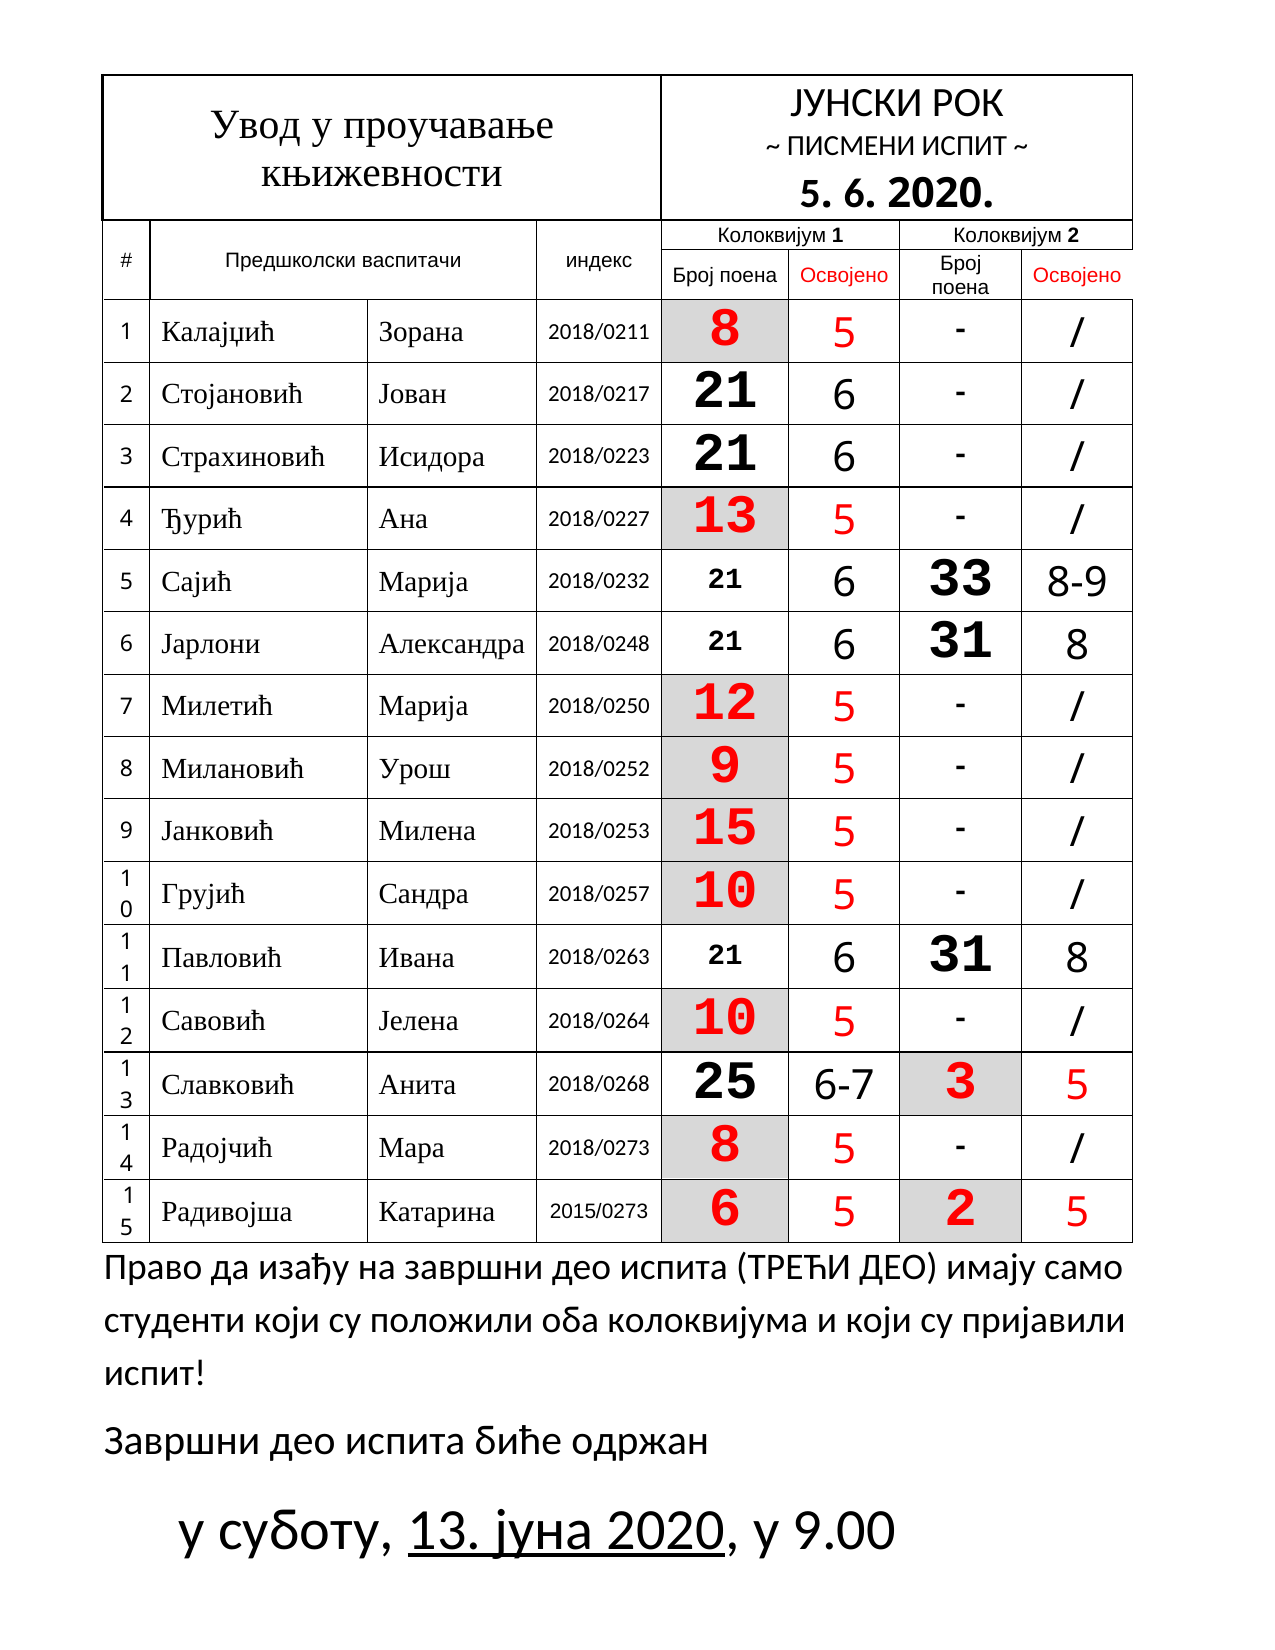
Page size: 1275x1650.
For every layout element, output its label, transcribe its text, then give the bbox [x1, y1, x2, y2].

table_cell 2018/0217 [537, 363, 661, 424]
table_cell 3 [900, 1053, 1021, 1115]
table_cell 5 [789, 862, 899, 924]
table_cell 6-7 [789, 1053, 899, 1115]
table_cell / [1022, 989, 1132, 1051]
table_cell 6 [662, 1180, 788, 1242]
table_cell Колоквијум 1 [662, 221, 899, 249]
table_cell 8 [1022, 925, 1132, 988]
table_cell индекс [537, 221, 661, 299]
table_cell 8 [662, 1116, 788, 1178]
table_cell 14 [103, 1115, 149, 1178]
table_cell Јарлони [150, 612, 367, 673]
table_cell / [1022, 488, 1132, 549]
table_cell 21 [662, 925, 788, 988]
table_cell Освојено [789, 250, 899, 299]
table_cell / [1022, 300, 1132, 362]
table_cell 5 [1022, 1180, 1132, 1242]
table_cell Јован [368, 363, 536, 424]
table_cell / [1022, 425, 1132, 486]
table_cell 21 [662, 363, 788, 424]
table_cell - [900, 425, 1021, 486]
table_cell Катарина [368, 1180, 536, 1242]
table_cell 2018/0264 [537, 989, 661, 1051]
table_cell 21 [662, 550, 788, 611]
table_cell Урош [368, 737, 536, 798]
table_cell 8 [662, 300, 788, 362]
table_cell - [900, 675, 1021, 736]
table_cell Марија [368, 675, 536, 736]
table_cell / [1022, 862, 1132, 924]
table_cell 13 [103, 1051, 149, 1115]
table_cell 2018/0263 [537, 925, 661, 988]
table_cell 4 [103, 486, 149, 549]
table_cell 10 [662, 862, 788, 924]
table_cell Исидора [368, 425, 536, 486]
text Завршни део испита биће одржан [103, 1414, 1181, 1464]
table_cell 12 [103, 988, 149, 1051]
table_cell - [900, 799, 1021, 861]
table_cell 8 [103, 736, 149, 798]
table_cell - [900, 363, 1021, 424]
table_cell 3 [103, 424, 149, 486]
table_cell - [900, 300, 1021, 362]
table_cell 6 [789, 925, 899, 988]
table_cell 10 [103, 861, 149, 924]
table_cell 13 [662, 488, 788, 549]
table_cell 9 [662, 737, 788, 798]
table_cell Радивојша [150, 1180, 367, 1242]
table_cell 2 [900, 1180, 1021, 1242]
table_cell 31 [900, 925, 1021, 988]
table_cell 21 [662, 612, 788, 673]
table_cell Александра [368, 612, 536, 673]
table_cell Освојено [1022, 250, 1133, 299]
table_cell 1 [103, 299, 149, 362]
table_cell 5 [789, 989, 899, 1051]
table_cell Мара [368, 1116, 536, 1178]
table_cell Број поена [900, 250, 1021, 299]
table_cell 2015/0273 [537, 1180, 661, 1242]
table_cell 2018/0252 [537, 737, 661, 798]
table_cell 5 [789, 1116, 899, 1178]
table_cell 2 [103, 362, 149, 424]
table_cell Колоквијум 2 [900, 221, 1132, 249]
table_cell 12 [662, 675, 788, 736]
text Право да изађу на завршни део испита (ТРЕЋИ ДЕО) имају само студенти који су положили оба колоквијума и који су пријавили испит! [103, 1243, 1181, 1394]
table_cell Славковић [150, 1053, 367, 1115]
table_cell Калајџић [150, 300, 367, 362]
table_cell 5 [789, 675, 899, 736]
table_cell Јанковић [150, 799, 367, 861]
table_cell 5 [789, 737, 899, 798]
table_cell 5 [789, 799, 899, 861]
table_cell 10 [662, 989, 788, 1051]
table_cell 5 [1022, 1053, 1132, 1115]
table_cell 5 [789, 1180, 899, 1242]
table_cell 31 [900, 612, 1021, 673]
table_cell - [900, 488, 1021, 549]
table_cell 2018/0257 [537, 862, 661, 924]
table_cell - [900, 737, 1021, 798]
table_cell 15 [662, 799, 788, 861]
table_cell Страхиновић [150, 425, 367, 486]
table_cell # [103, 221, 149, 299]
table_cell 2018/0227 [537, 488, 661, 549]
table_header ЈУНСКИ РОК ~ ПИСМЕНИ ИСПИТ ~ 5. 6. 2020. [662, 76, 1132, 219]
table_cell 15 [103, 1179, 149, 1242]
table_cell 8 [1022, 612, 1132, 673]
table_cell - [900, 1116, 1021, 1178]
table_cell / [1022, 1116, 1132, 1178]
table_cell - [900, 989, 1021, 1051]
table_cell 2018/0250 [537, 675, 661, 736]
table_cell Грујић [150, 862, 367, 924]
table_cell Сандра [368, 862, 536, 924]
table_cell Сајић [150, 550, 367, 611]
table_cell 2018/0273 [537, 1116, 661, 1178]
table_cell Павловић [150, 925, 367, 988]
table_cell - [900, 862, 1021, 924]
table_cell Ивана [368, 925, 536, 988]
table_cell / [1022, 799, 1132, 861]
table_cell 2018/0232 [537, 550, 661, 611]
table_cell Ђурић [150, 488, 367, 549]
table_cell Предшколски васпитачи [151, 221, 536, 299]
table_header Увод у проучавање књижевности [104, 76, 660, 219]
table_cell 7 [103, 674, 149, 736]
table_cell Милановић [150, 737, 367, 798]
table_cell 5 [789, 300, 899, 362]
table_cell 33 [900, 550, 1021, 611]
table_cell Јелена [368, 989, 536, 1051]
table_cell 21 [662, 425, 788, 486]
table_cell Ана [368, 488, 536, 549]
table_cell 8-9 [1022, 550, 1132, 611]
table_cell 6 [789, 425, 899, 486]
table_cell 11 [103, 924, 149, 988]
table_cell / [1022, 363, 1132, 424]
table_cell Стојановић [150, 363, 367, 424]
table_cell / [1022, 737, 1132, 798]
table_cell Анита [368, 1053, 536, 1115]
table_cell Радојчић [150, 1116, 367, 1178]
table_cell 9 [103, 798, 149, 861]
table_cell Број поена [662, 250, 788, 299]
table_cell 6 [789, 612, 899, 673]
text у суботу, 13. јуна 2020, у 9.00 [103, 1493, 1181, 1564]
table_cell Савовић [150, 989, 367, 1051]
table_cell 2018/0223 [537, 425, 661, 486]
table_cell 6 [103, 611, 149, 673]
table_cell 6 [789, 363, 899, 424]
table_cell Зорана [368, 300, 536, 362]
table_cell 5 [103, 549, 149, 611]
table_cell 6 [789, 550, 899, 611]
table_cell / [1022, 675, 1132, 736]
table_cell 2018/0253 [537, 799, 661, 861]
table_cell Марија [368, 550, 536, 611]
table_cell Милена [368, 799, 536, 861]
table_cell 2018/0248 [537, 612, 661, 673]
table_cell 25 [662, 1053, 788, 1115]
table_cell Милетић [150, 675, 367, 736]
table_cell 5 [789, 488, 899, 549]
table_cell 2018/0211 [537, 300, 661, 362]
table_cell 2018/0268 [537, 1053, 661, 1115]
